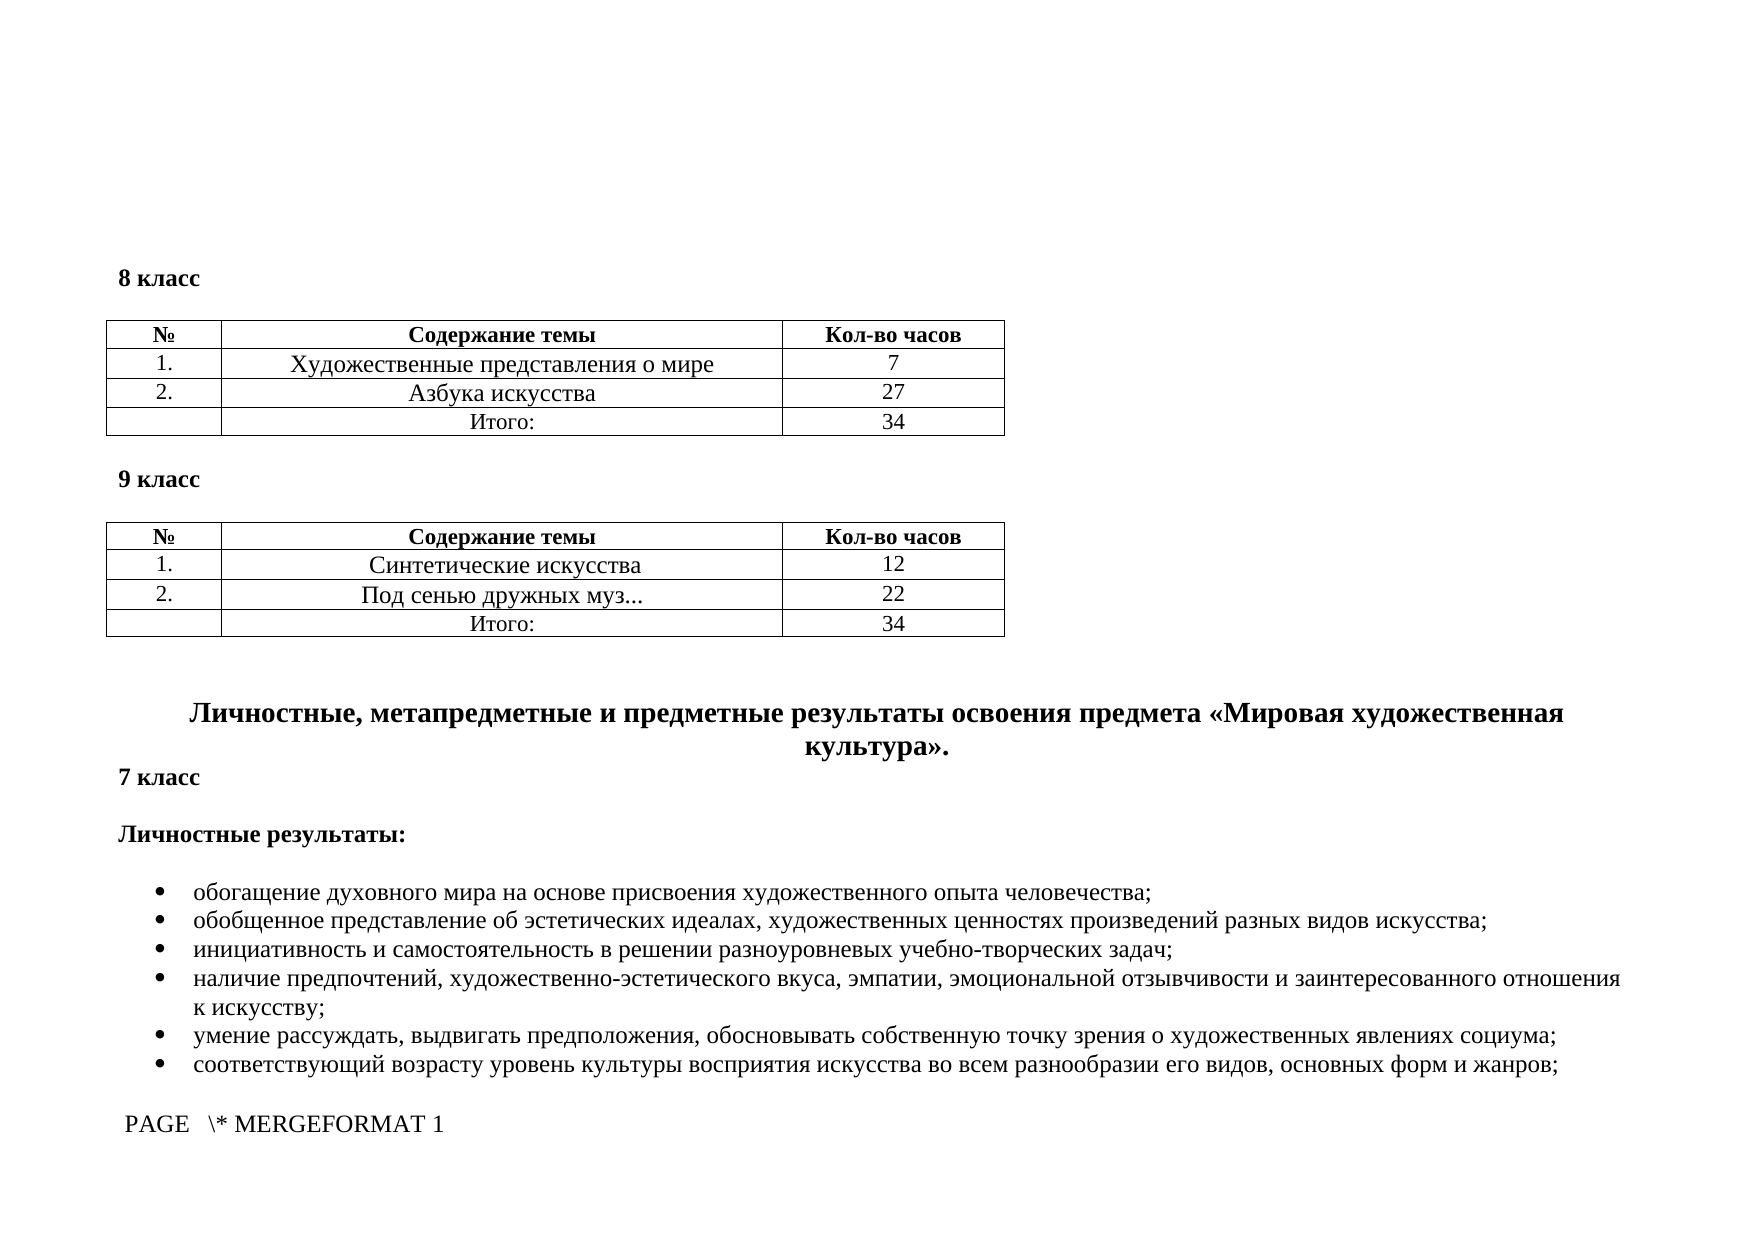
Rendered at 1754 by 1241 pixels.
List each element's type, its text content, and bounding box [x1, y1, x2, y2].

list умение рассуждать, выдвигать предположения, обосновывать собственную точку зрения о художественных явлениях социума; [156, 1021, 1636, 1049]
table_cell [107, 408, 221, 434]
table_cell 22 [783, 580, 1004, 609]
table_cell Итого: [222, 610, 782, 636]
table_cell Под сенью дружных муз... [222, 580, 782, 609]
table_cell 2. [107, 580, 221, 609]
table_cell 2. [107, 379, 221, 407]
text Личностные, метапредметные и предметные результаты освоения предмета «Мировая художественная культура». [118, 695, 1636, 762]
table_header Содержание темы [222, 321, 782, 348]
table_cell 7 [783, 349, 1004, 377]
list инициативность и самостоятельность в решении разноуровневых учебно-творческих задач; [156, 934, 1636, 963]
table_cell Итого: [222, 408, 782, 434]
table_cell 27 [783, 379, 1004, 407]
table_cell Синтетические искусства [222, 550, 782, 579]
list обогащение духовного мира на основе присвоения художественного опыта человечества; [156, 877, 1636, 906]
text 9 класс [118, 464, 1636, 493]
table_header № [107, 321, 221, 348]
text 7 класс [118, 762, 1636, 791]
table_header Содержание темы [222, 523, 782, 549]
list обобщенное представление об эстетических идеалах, художественных ценностях произведений разных видов искусства; [156, 906, 1636, 934]
table_cell 34 [783, 408, 1004, 434]
table_cell 1. [107, 349, 221, 377]
table_cell [107, 610, 221, 636]
table_header Кол-во часов [783, 321, 1004, 348]
list соответствующий возрасту уровень культуры восприятия искусства во всем разнообразии его видов, основных форм и жанров; [156, 1049, 1636, 1078]
text Личностные результаты: [118, 819, 1636, 848]
table_cell Азбука искусства [222, 379, 782, 407]
table_cell 12 [783, 550, 1004, 579]
table_cell Художественные представления о мире [222, 349, 782, 377]
text 8 класс [118, 263, 1636, 291]
table_cell 34 [783, 610, 1004, 636]
table_header Кол-во часов [783, 523, 1004, 549]
table_cell 1. [107, 550, 221, 579]
list наличие предпочтений, художественно-эстетического вкуса, эмпатии, эмоциональной отзывчивости и заинтересованного отношения к искусству; [156, 963, 1636, 1021]
table_header № [107, 523, 221, 549]
